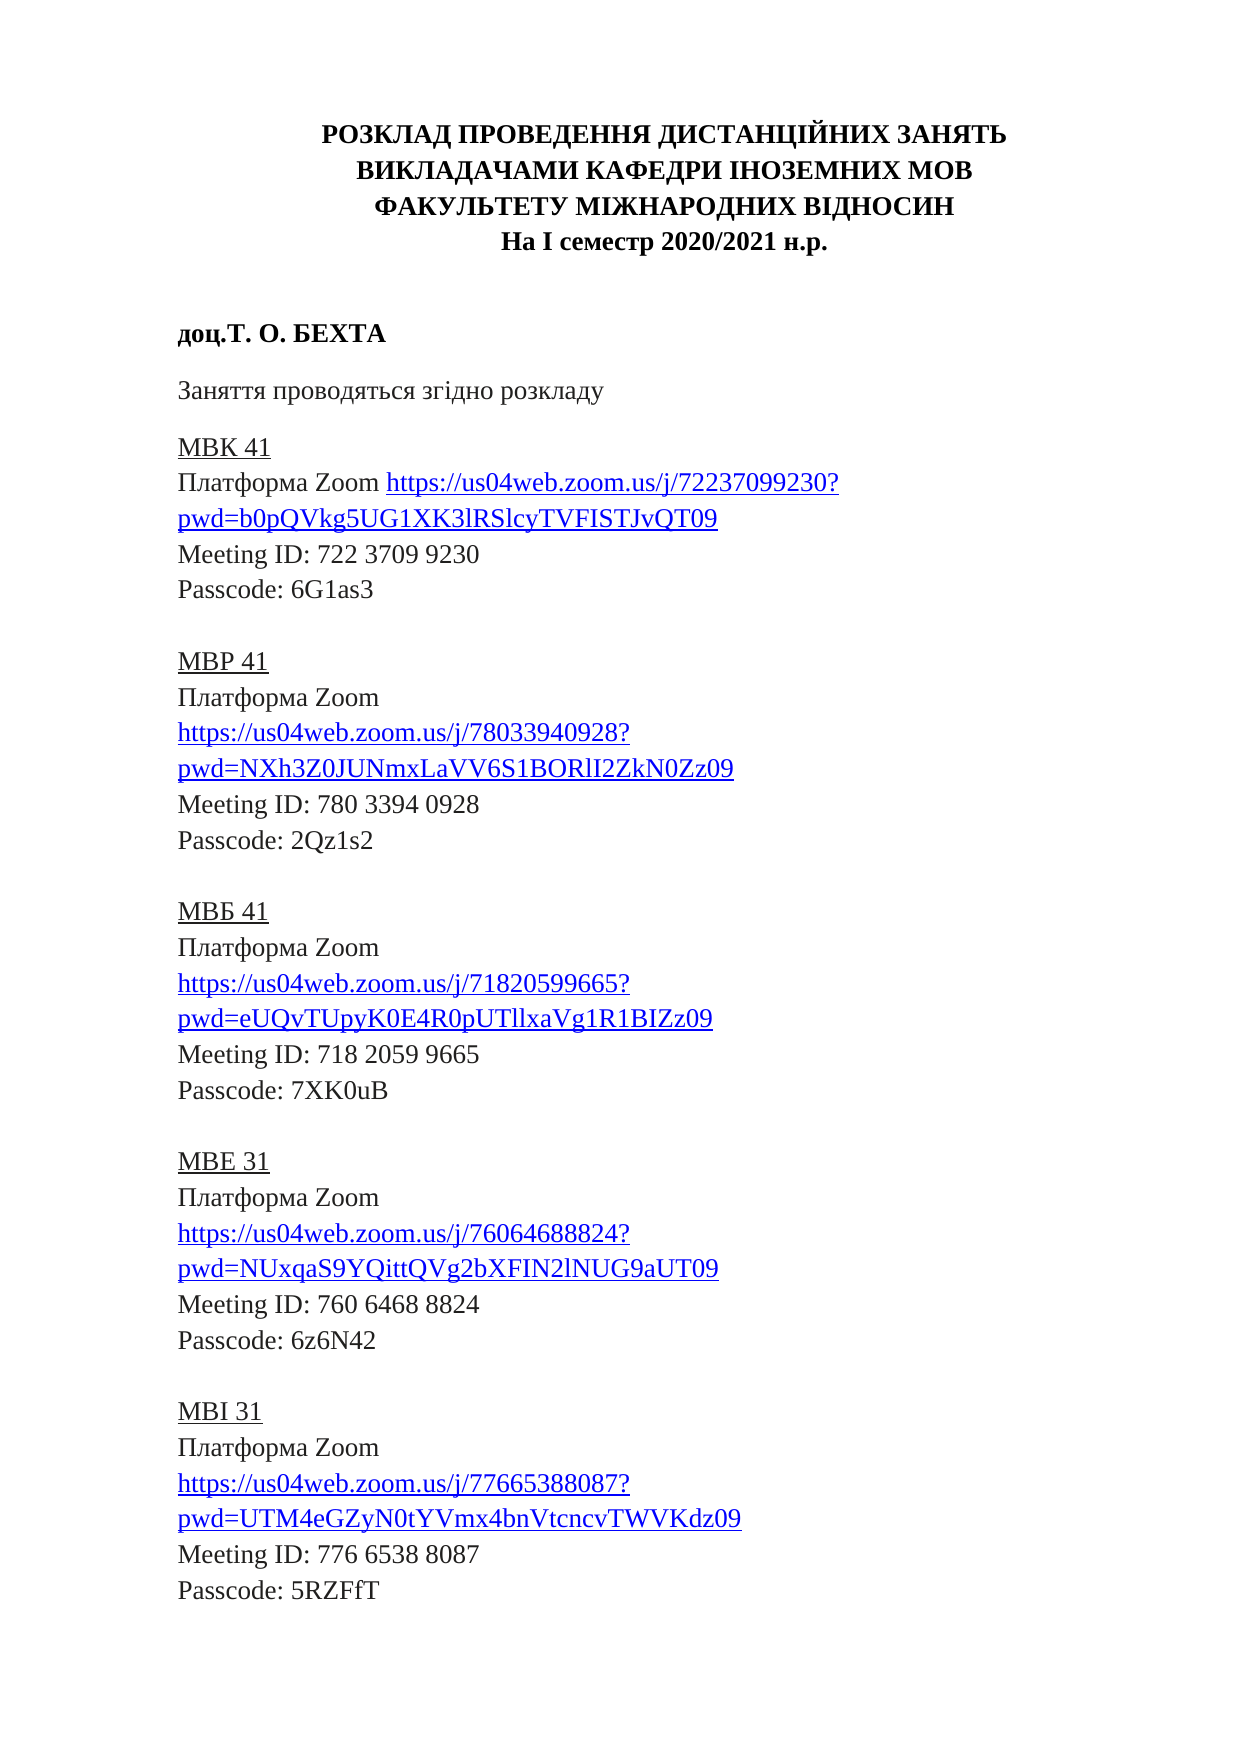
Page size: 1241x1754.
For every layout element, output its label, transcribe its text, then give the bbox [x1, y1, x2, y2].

text Заняття проводяться згідно розкладу [177, 374, 1152, 405]
text ВИКЛАДАЧАМИ КАФЕДРИ ІНОЗЕМНИХ МОВ [177, 154, 1152, 185]
text На І семестр 2020/2021 н.р. [177, 225, 1152, 256]
text Платформа Zoom https://us04web.zoom.us/j/72237099230?pwd=b0pQVkg5UG1XK3lRSlcyTVFISTJvQT09 Meeting ID: 722 3709 9230 Passcode: 6G1as3 MBР 41 Платформа Zoom https://us04web.zoom.us/j/78033940928?pwd=NXh3Z0JUNmxLaVV6S1BORlI2ZkN0Zz09 Meeting ID: 780 3394 0928 Passcode: 2Qz1s2 МВБ 41 Платформа Zoom https://us04web.zoom.us/j/71820599665?pwd=eUQvTUpyK0E4R0pUTllxaVg1R1BIZz09 Meeting ID: 718 2059 9665 Passcode: 7XK0uB МВЕ 31 Платформа Zoom https://us04web.zoom.us/j/76064688824?pwd=NUxqaS9YQittQVg2bXFIN2lNUG9aUT09 Meeting ID: 760 6468 8824 Passcode: 6z6N42 МВІ 31 Платформа Zoom https://us04web.zoom.us/j/77665388087?pwd=UTM4eGZyN0tYVmx4bnVtcncvTWVKdz09 Meeting ID: 776 6538 8087 Passcode: 5RZFfT [177, 466, 1152, 1605]
text доц.Т. О. БЕХТА [177, 318, 1152, 349]
text РОЗКЛАД ПРОВЕДЕННЯ ДИСТАНЦІЙНИХ ЗАНЯТЬ [177, 118, 1152, 149]
text ФАКУЛЬТЕТУ МІЖНАРОДНИХ ВІДНОСИН [177, 189, 1152, 221]
text MBК 41 [177, 431, 1152, 462]
